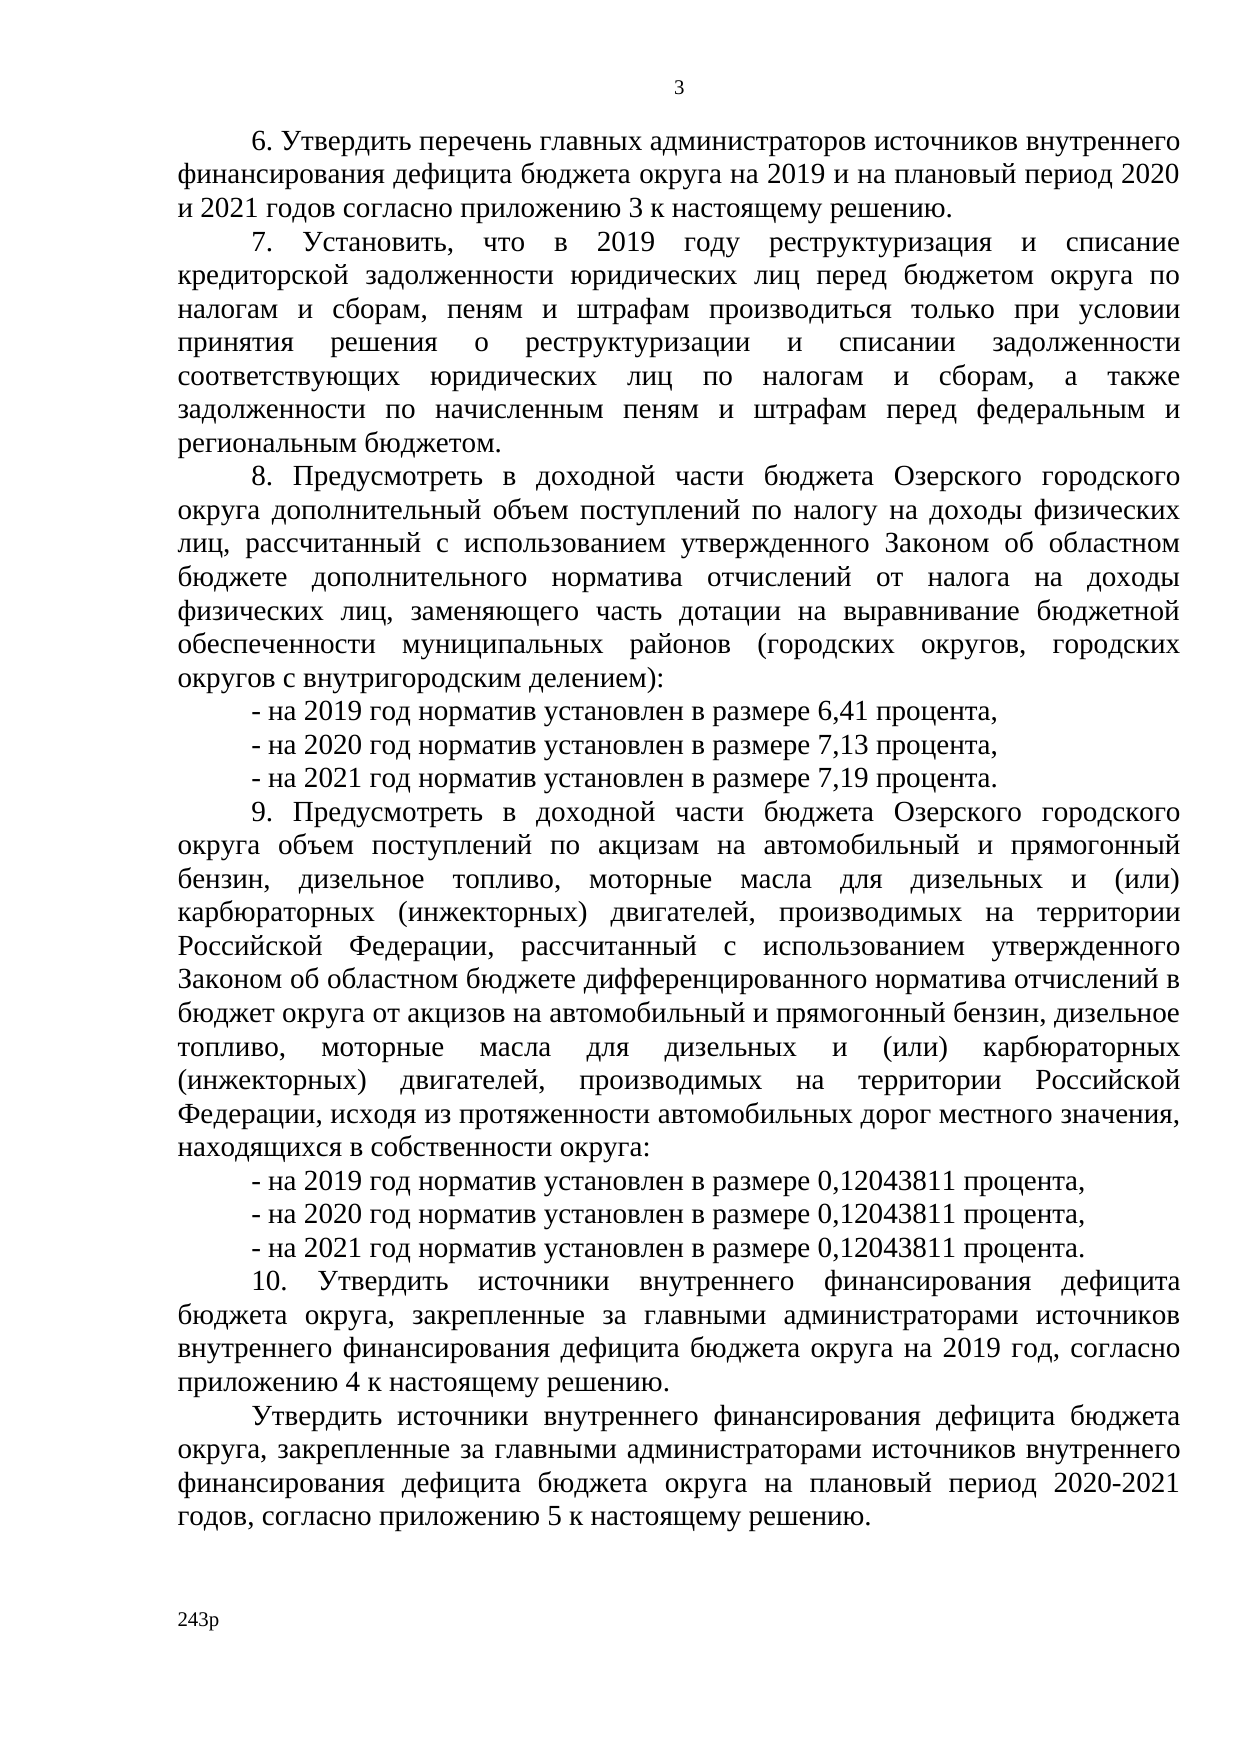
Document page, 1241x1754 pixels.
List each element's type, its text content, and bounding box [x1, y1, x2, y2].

text 6. Утвердить перечень главных администраторов источников внутреннего финансирования дефицита бюджета округа на 2019 и на плановый период 2020 и 2021 годов согласно приложению 3 к настоящему решению. [177, 123, 1181, 224]
text 10. Утвердить источники внутреннего финансирования дефицита бюджета округа, закрепленные за главными администраторами источников внутреннего финансирования дефицита бюджета округа на 2019 год, согласно приложению 4 к настоящему решению. [177, 1263, 1181, 1398]
text - на 2021 год норматив установлен в размере 0,12043811 процента. [177, 1230, 1181, 1263]
text 8. Предусмотреть в доходной части бюджета Озерского городского округа дополнительный объем поступлений по налогу на доходы физических лиц, рассчитанный с использованием утвержденного Законом об областном бюджете дополнительного норматива отчислений от налога на доходы физических лиц, заменяющего часть дотации на выравнивание бюджетной обеспеченности муниципальных районов (городских округов, городских округов с внутригородским делением): [177, 458, 1181, 693]
text - на 2020 год норматив установлен в размере 7,13 процента, [177, 727, 1181, 760]
text - на 2019 год норматив установлен в размере 6,41 процента, [177, 693, 1181, 727]
text 9. Предусмотреть в доходной части бюджета Озерского городского округа объем поступлений по акцизам на автомобильный и прямогонный бензин, дизельное топливо, моторные масла для дизельных и (или) карбюраторных (инжекторных) двигателей, производимых на территории Российской Федерации, рассчитанный с использованием утвержденного Законом об областном бюджете дифференцированного норматива отчислений в бюджет округа от акцизов на автомобильный и прямогонный бензин, дизельное топливо, моторные масла для дизельных и (или) карбюраторных (инжекторных) двигателей, производимых на территории Российской Федерации, исходя из протяженности автомобильных дорог местного значения, находящихся в собственности округа: [177, 794, 1181, 1163]
text Утвердить источники внутреннего финансирования дефицита бюджета округа, закрепленные за главными администраторами источников внутреннего финансирования дефицита бюджета округа на плановый период 2020-2021 годов, согласно приложению 5 к настоящему решению. [177, 1398, 1181, 1532]
text - на 2019 год норматив установлен в размере 0,12043811 процента, [177, 1163, 1181, 1196]
text - на 2021 год норматив установлен в размере 7,19 процента. [177, 760, 1181, 794]
text - на 2020 год норматив установлен в размере 0,12043811 процента, [177, 1196, 1181, 1230]
text 7. Установить, что в 2019 году реструктуризация и списание кредиторской задолженности юридических лиц перед бюджетом округа по налогам и сборам, пеням и штрафам производиться только при условии принятия решения о реструктуризации и списании задолженности соответствующих юридических лиц по налогам и сборам, а также задолженности по начисленным пеням и штрафам перед федеральным и региональным бюджетом. [177, 224, 1181, 458]
